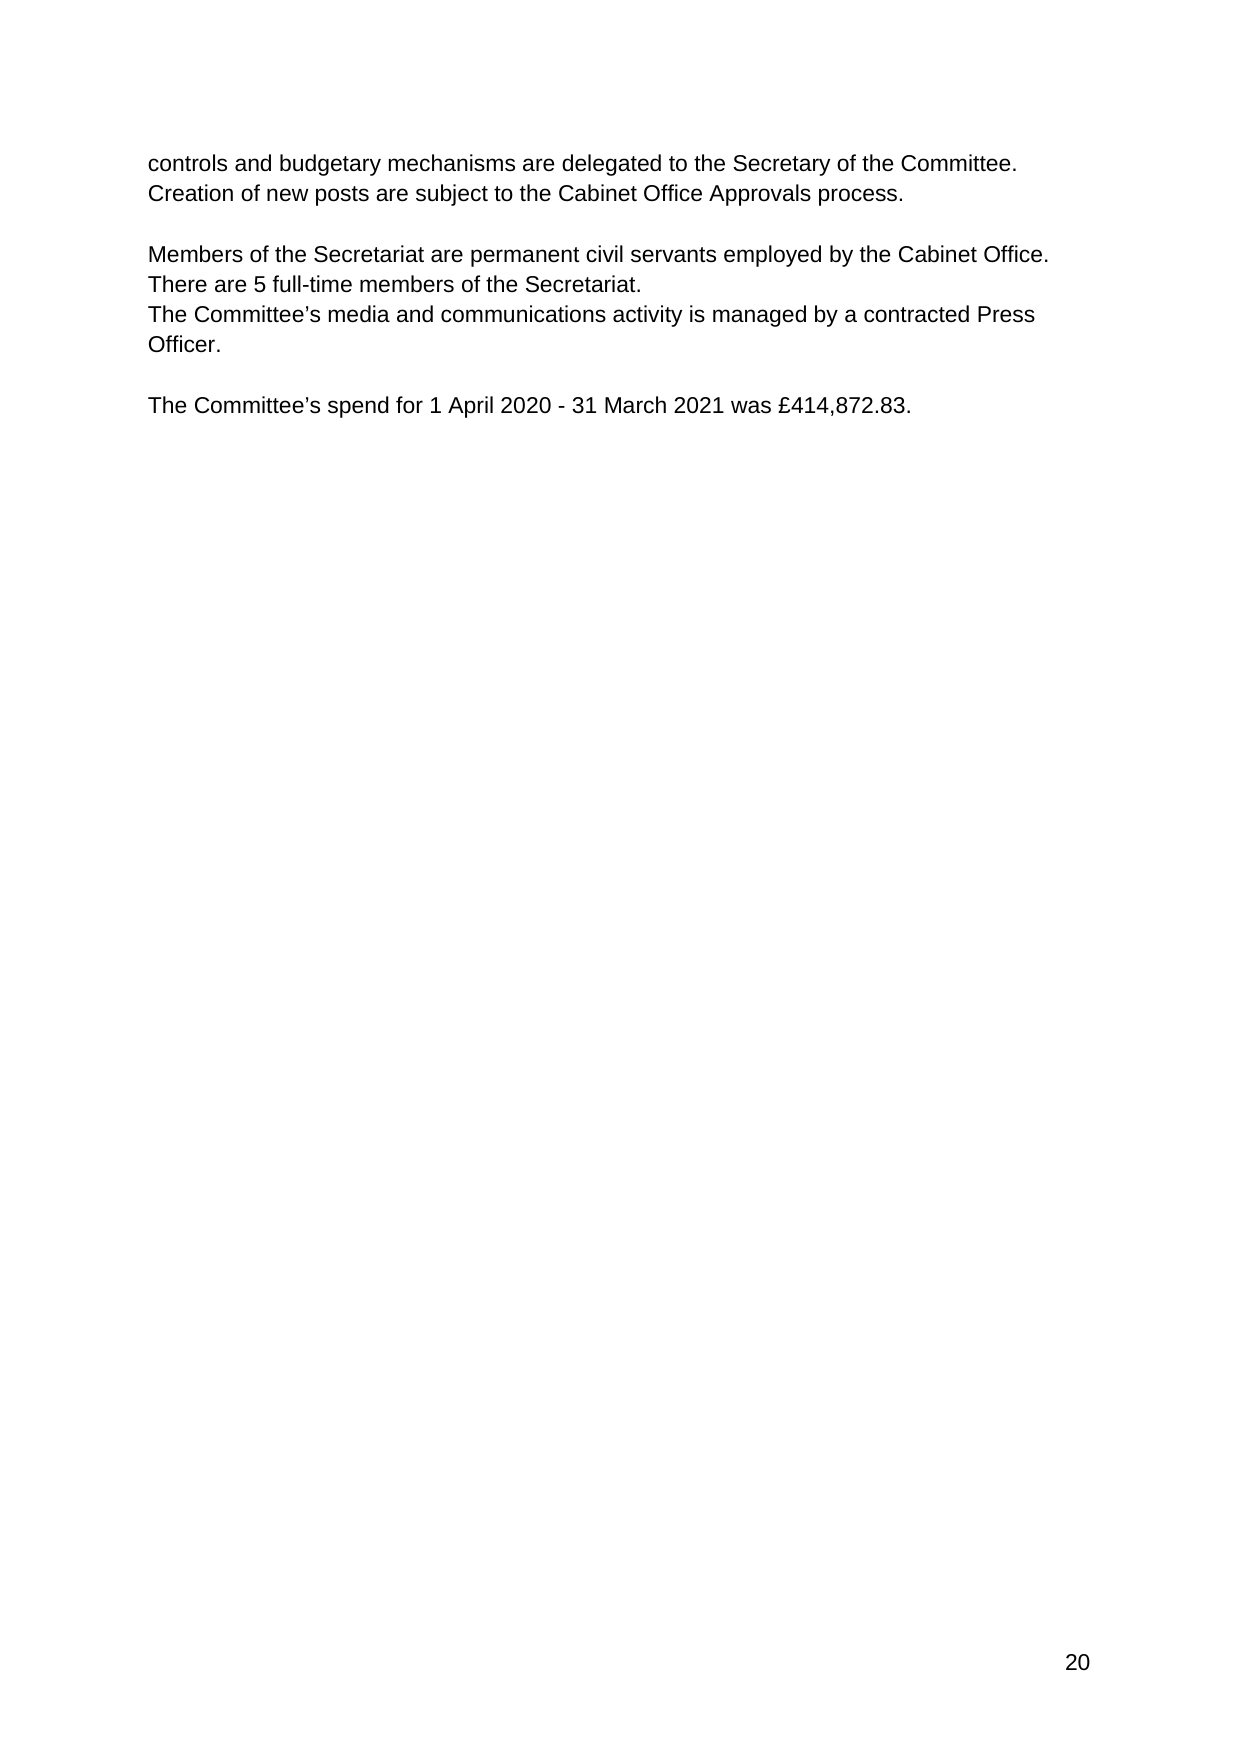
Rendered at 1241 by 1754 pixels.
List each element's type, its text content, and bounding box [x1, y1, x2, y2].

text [148, 150, 1090, 207]
text The Committee’s spend for 1 April 2020 - 31 March 2021 was £414,872.83. [148, 392, 1090, 418]
text Members of the Secretariat are permanent civil servants employed by the Cabinet Office. There are 5 full-time members of the Secretariat. [148, 241, 1090, 297]
text The Committee’s media and communications activity is managed by a contracted Press Officer. [148, 301, 1090, 358]
